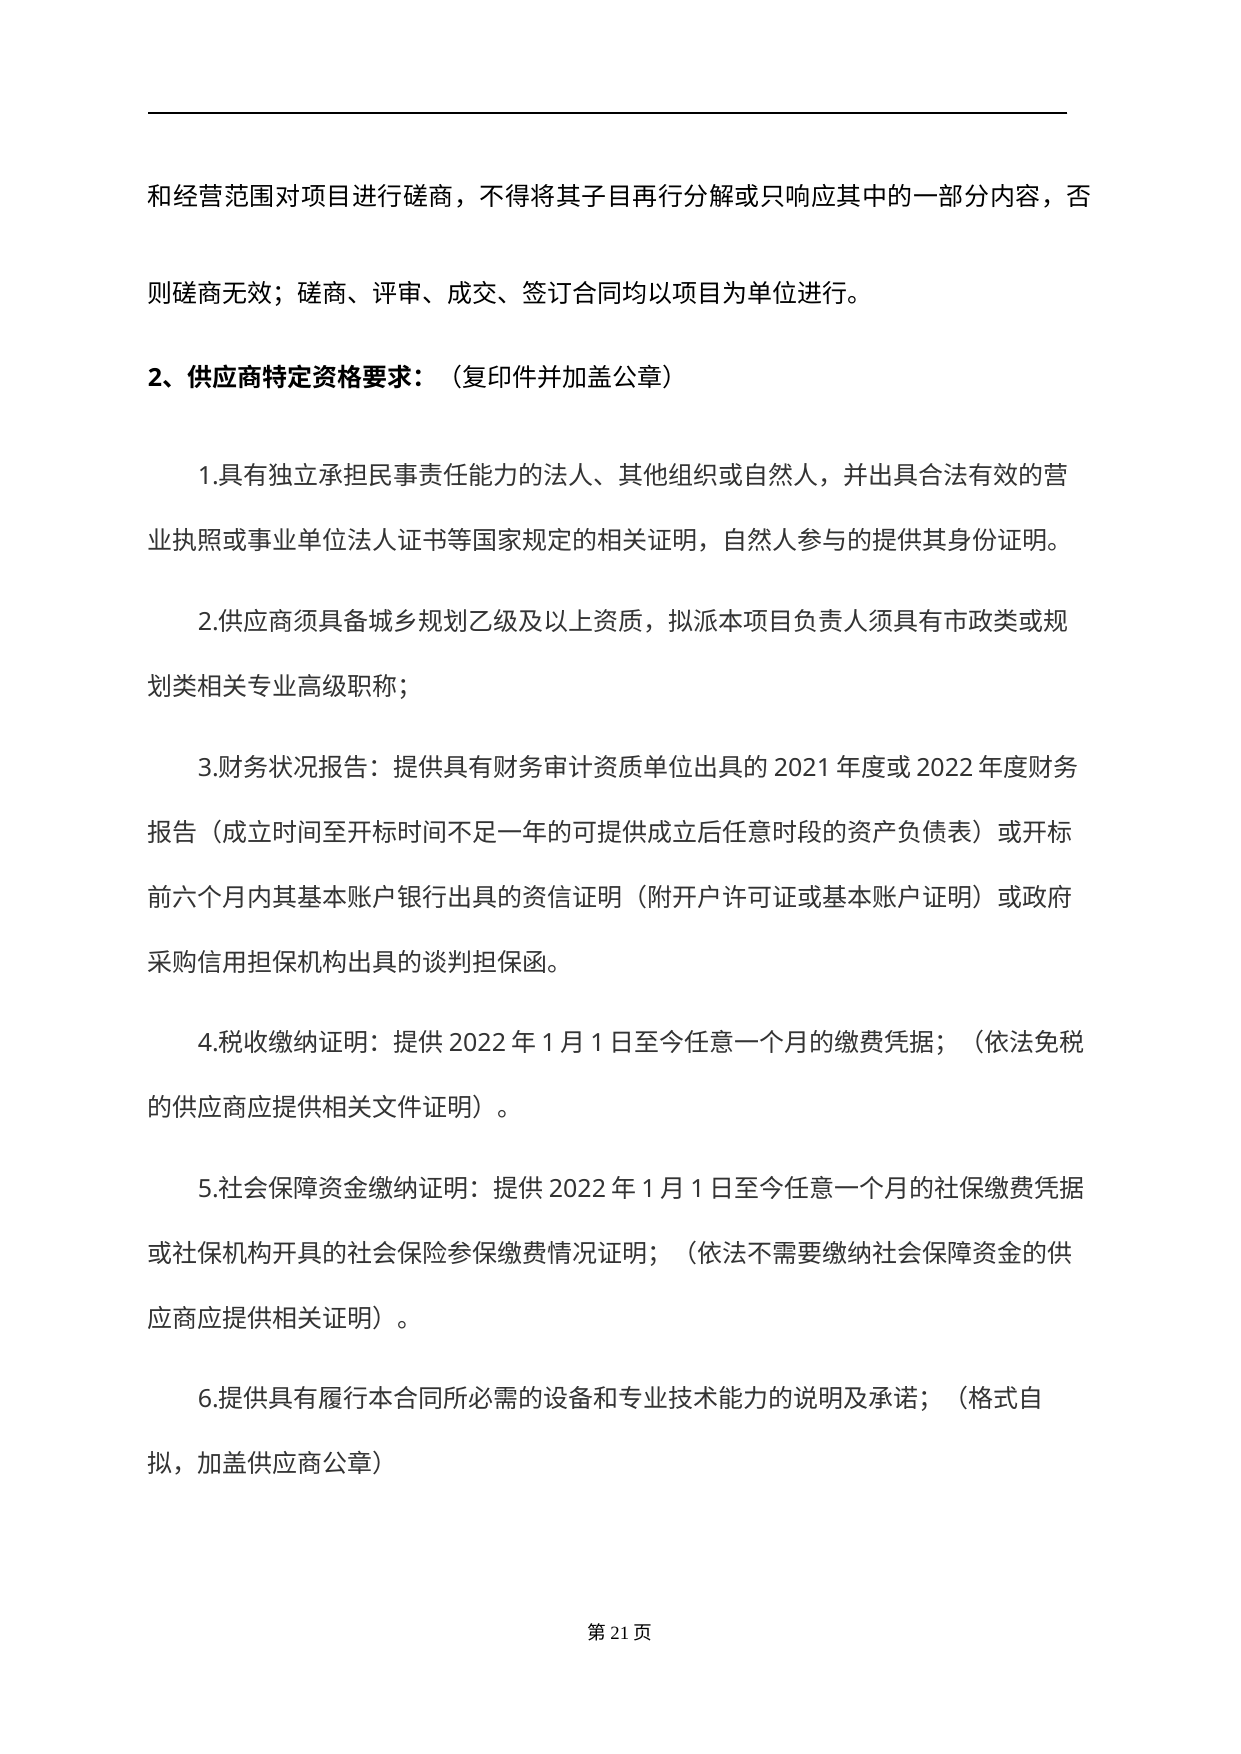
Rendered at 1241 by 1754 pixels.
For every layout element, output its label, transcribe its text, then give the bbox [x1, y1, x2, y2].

list 1.具有独立承担民事责任能力的法人、其他组织或自然人，并出具合法有效的营业执照或事业单位法人证书等国家规定的相关证明，自然人参与的提供其身份证明。 [148, 441, 1092, 571]
list 6.提供具有履行本合同所必需的设备和专业技术能力的说明及承诺；（格式自拟，加盖供应商公章） [148, 1364, 1092, 1494]
list 2.供应商须具备城乡规划乙级及以上资质，拟派本项目负责人须具有市政类或规划类相关专业高级职称； [148, 587, 1092, 717]
text 2、供应商特定资格要求：（复印件并加盖公章） [148, 343, 1092, 408]
list 3.财务状况报告：提供具有财务审计资质单位出具的2021年度或2022年度财务报告（成立时间至开标时间不足一年的可提供成立后任意时段的资产负债表）或开标前六个月内其基本账户银行出具的资信证明（附开户许可证或基本账户证明）或政府采购信用担保机构出具的谈判担保函。 [148, 733, 1092, 993]
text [148, 162, 1092, 324]
list 5.社会保障资金缴纳证明：提供2022年1月1日至今任意一个月的社保缴费凭据或社保机构开具的社会保险参保缴费情况证明；（依法不需要缴纳社会保障资金的供应商应提供相关证明）。 [148, 1154, 1092, 1349]
list 4.税收缴纳证明：提供2022年1月1日至今任意一个月的缴费凭据；（依法免税的供应商应提供相关文件证明）。 [148, 1008, 1092, 1138]
